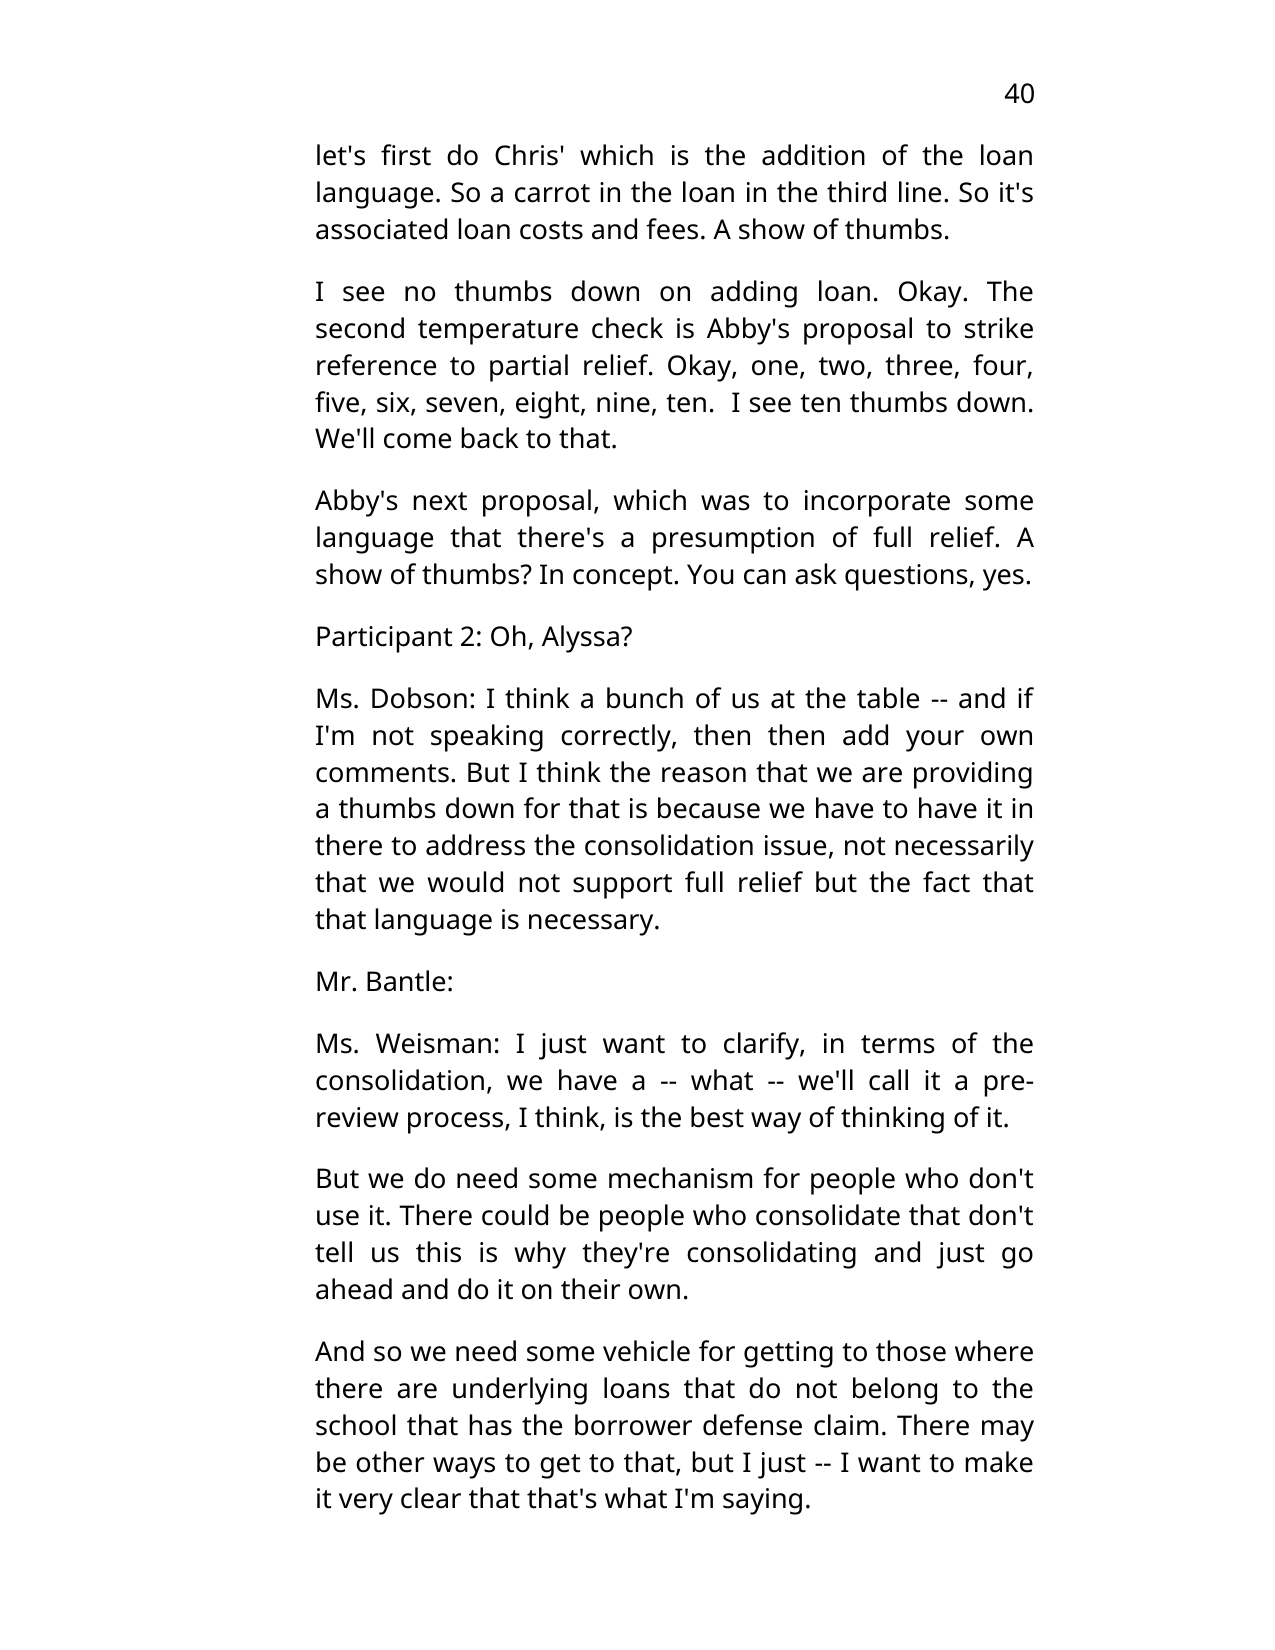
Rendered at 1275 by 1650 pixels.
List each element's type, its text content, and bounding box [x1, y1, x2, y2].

text Ms. Dobson: I think a bunch of us at the table -- and if I'm not speaking correctly, then then add your own comments. But I think the reason that we are providing a thumbs down for that is because we have to have it in there to address the consolidation issue, not necessarily that we would not support full relief but the fact that that language is necessary. [315, 679, 1035, 937]
text Mr. Bantle: [315, 962, 1035, 999]
text Participant 2: Oh, Alyssa? [315, 617, 1035, 654]
text Ms. Weisman: I just want to clarify, in terms of the consolidation, we have a -- what -- we'll call it a pre-review process, I think, is the best way of thinking of it. [315, 1024, 1035, 1135]
text And so we need some vehicle for getting to those where there are underlying loans that do not belong to the school that has the borrower defense claim. There may be other ways to get to that, but I just -- I want to make it very clear that that's what I'm saying. [315, 1332, 1035, 1517]
text Abby's next proposal, which was to incorporate some language that there's a presumption of full relief. A show of thumbs? In concept. You can ask questions, yes. [315, 482, 1035, 592]
text I see no thumbs down on adding loan. Okay. The second temperature check is Abby's proposal to strike reference to partial relief. Okay, one, two, three, four, five, six, seven, eight, nine, ten. I see ten thumbs down. We'll come back to that. [315, 272, 1035, 457]
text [315, 137, 1035, 247]
text But we do need some mechanism for people who don't use it. There could be people who consolidate that don't tell us this is why they're consolidating and just go ahead and do it on their own. [315, 1160, 1035, 1307]
